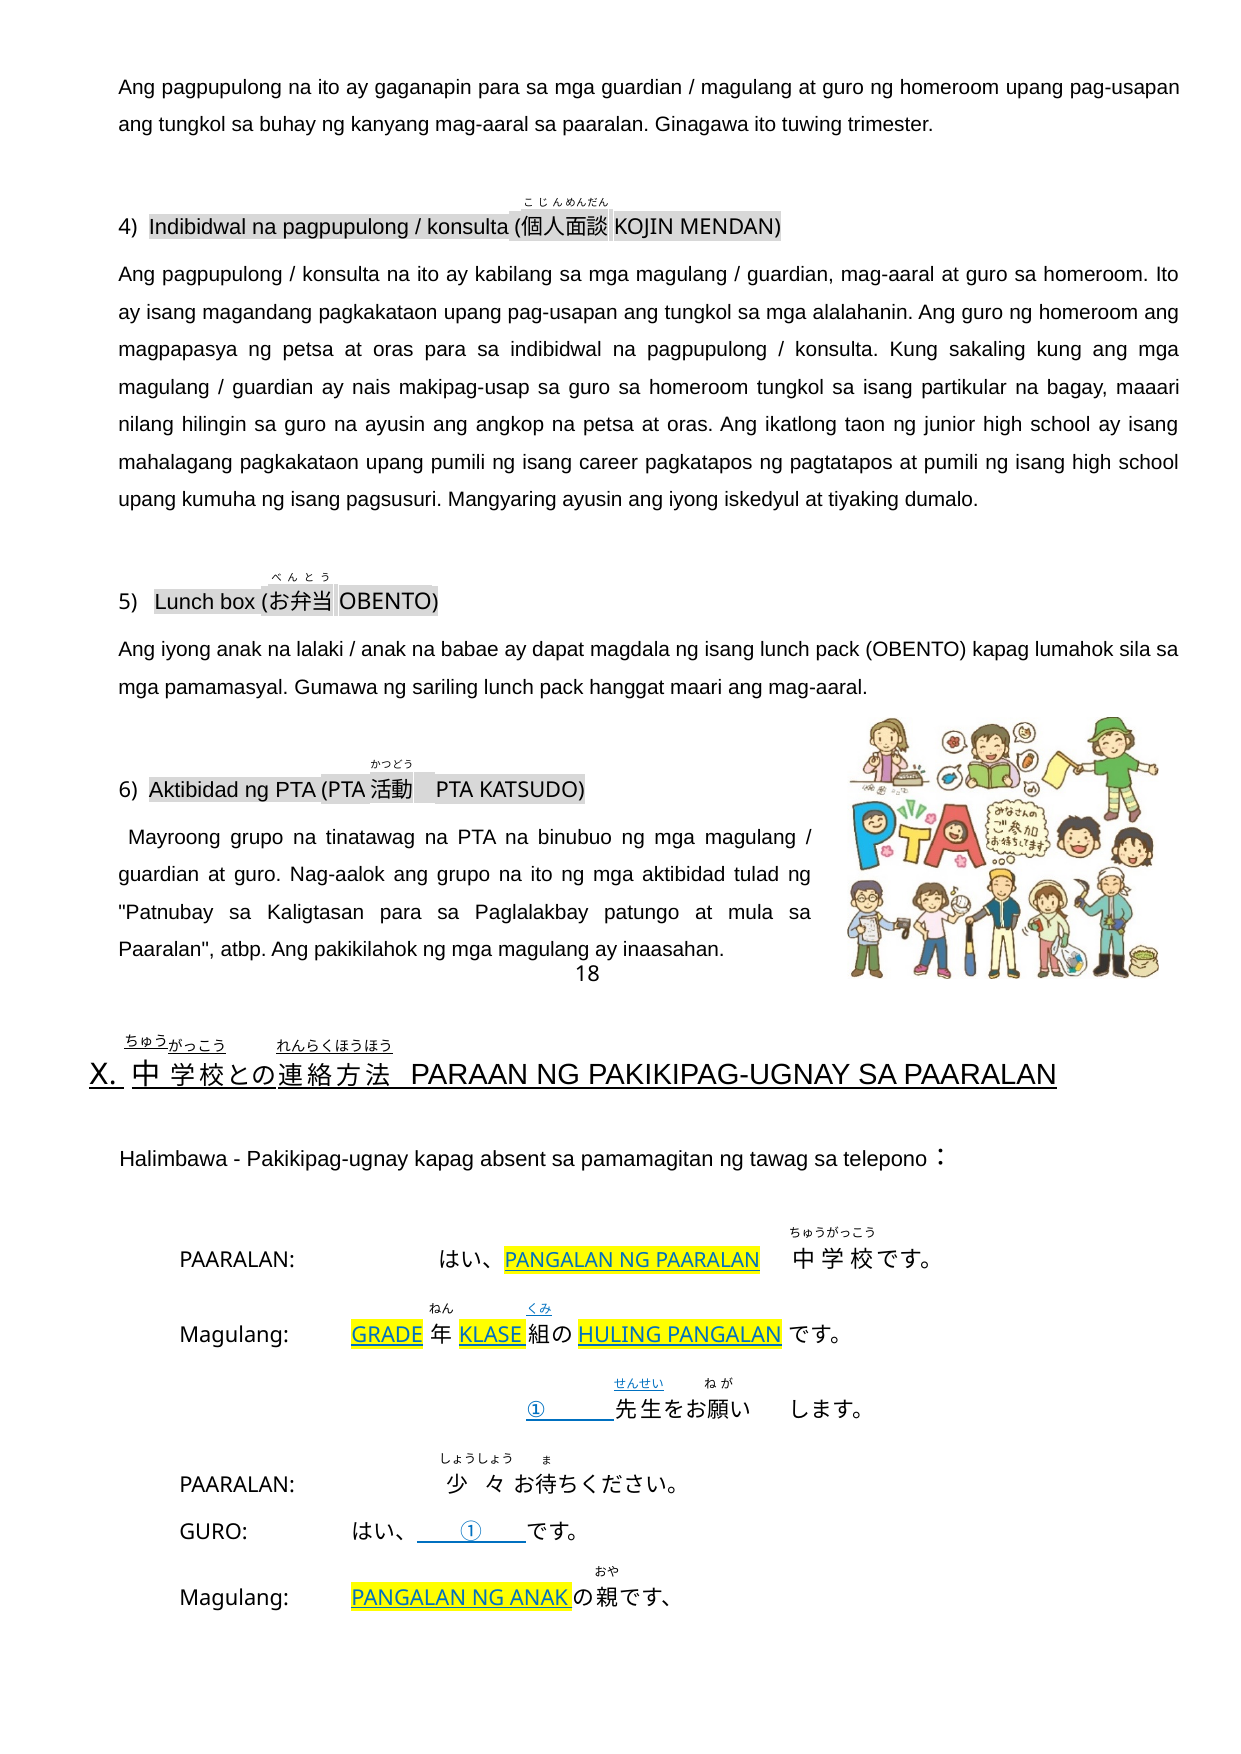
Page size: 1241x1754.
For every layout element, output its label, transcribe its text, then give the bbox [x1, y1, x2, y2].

text 6) Aktibidad ng PTA (PTA PTA KATSUDO) [118, 743, 1181, 818]
picture [847, 717, 1159, 743]
text Halimbawa - Pakikipag-ugnay kapag absent sa pamamagitan ng tawag sa telepono： [89, 1136, 1181, 1174]
list を します。 [526, 1361, 1181, 1436]
list Magulang: GRADE KLASEのHULING PANGALAN です。 [179, 1286, 1181, 1361]
list PAARALAN: はい、PANGALAN NG PAARALAN です。 [179, 1211, 1181, 1286]
list 4) Indibidwal na pagpupulong / konsulta ( KOJIN MENDAN) [118, 180, 1181, 255]
list PAARALAN: おちください。 [179, 1436, 1181, 1511]
text Ⅹ. との PARAAN NG PAKIKIPAG-UGNAY SA PAARALAN [89, 1024, 1181, 1099]
list Ang pagpupulong / konsulta na ito ay kabilang sa mga magulang / guardian, mag-aaral at guro sa homeroom. Ito ay isang magandang pagkakataon upang pag-usapan ang tungkol sa mga alalahanin. Ang guro ng homeroom ang magpapasya ng petsa at oras para sa indibidwal na pagpupulong / konsulta. Kung sakaling kung ang mga magulang / guardian ay nais makipag-usap sa guro sa homeroom tungkol sa isang partikular na bagay, maaari nilang hilingin sa guro na ayusin ang angkop na petsa at oras. Ang ikatlong taon ng junior high school ay isang mahalagang pagkakataon upang pumili ng isang career pagkatapos ng pagtatapos at pumili ng isang high school upang kumuha ng isang pagsusuri. Mangyaring ayusin ang iyong iskedyul at tiyaking dumalo. [118, 255, 1181, 518]
list Magulang: PANGALAN NG ANAKのです、 [179, 1549, 1181, 1624]
text Mayroong grupo na tinatawag na PTA na binubuo ng mga magulang / guardian at guro. Nag-aalok ang grupo na ito ng mga aktibidad tulad ng "Patnubay sa Kaligtasan para sa Paglalakbay patungo at mula sa Paaralan", atbp. Ang pakikilahok ng mga magulang ay inaasahan. [118, 818, 812, 968]
picture [847, 818, 1159, 979]
list GURO: はい、 ① です。 [179, 1511, 1181, 1549]
list Ang iyong anak na lalaki / anak na babae ay dapat magdala ng isang lunch pack (OBENTO) kapag lumahok sila sa mga pamamasyal. Gumawa ng sariling lunch pack hanggat maari ang mag-aaral. [118, 630, 1181, 705]
list 5) Lunch box ( OBENTO) [118, 555, 1181, 630]
list Ang pagpupulong na ito ay gaganapin para sa mga guardian / magulang at guro ng homeroom upang pag-usapan ang tungkol sa buhay ng kanyang mag-aaral sa paaralan. Ginagawa ito tuwing trimester. [118, 68, 1181, 143]
